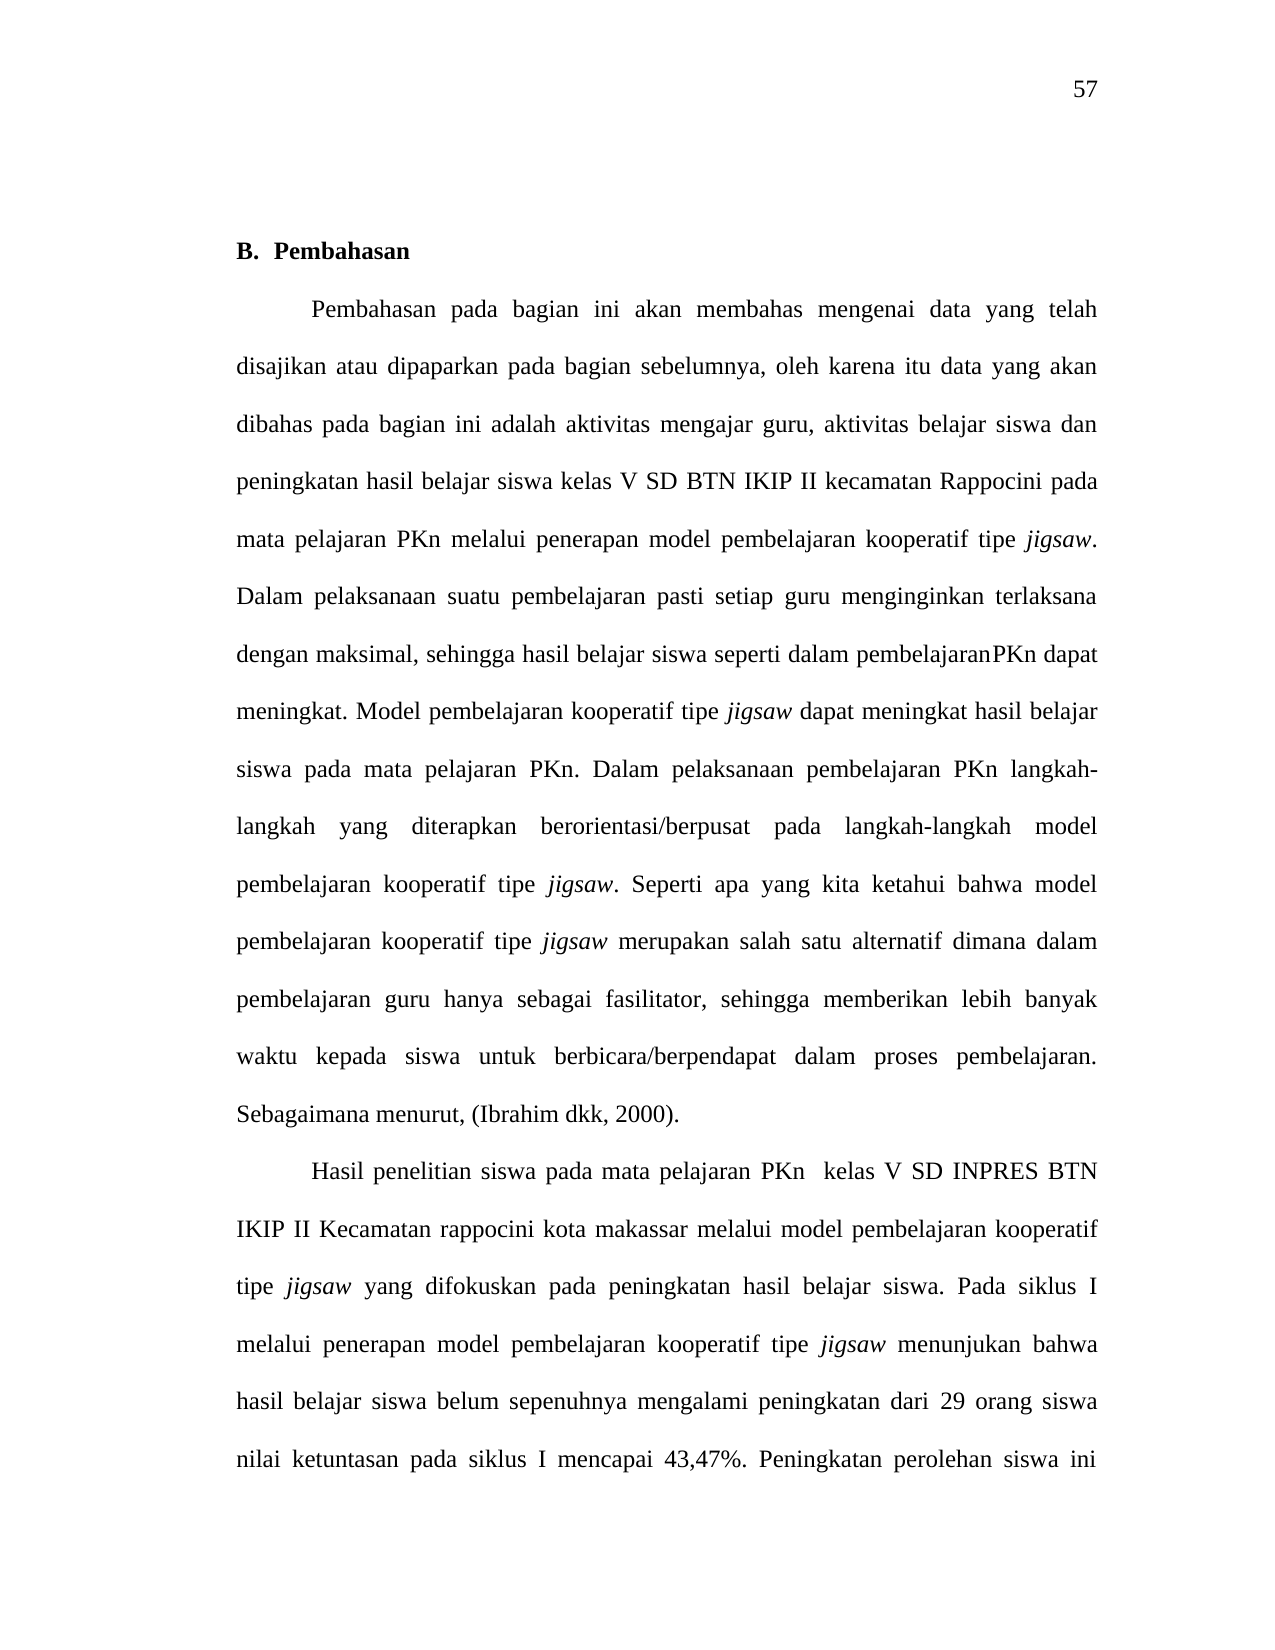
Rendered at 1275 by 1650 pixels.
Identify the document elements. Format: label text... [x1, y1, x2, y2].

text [236, 1156, 1098, 1472]
text Pembahasan pada bagian ini akan membahas mengenai data yang telah disajikan atau dipaparkan pada bagian sebelumnya, oleh karena itu data yang akan dibahas pada bagian ini adalah aktivitas mengajar guru, aktivitas belajar siswa dan peningkatan hasil belajar siswa kelas V SD BTN IKIP II kecamatan Rappocini pada mata pelajaran PKn melalui penerapan model pembelajaran kooperatif tipe jigsaw. Dalam pelaksanaan suatu pembelajaran pasti setiap guru menginginkan terlaksana dengan maksimal, sehingga hasil belajar siswa seperti dalam pembelajaranPKn dapat meningkat. Model pembelajaran kooperatif tipe jigsaw dapat meningkat hasil belajar siswa pada mata pelajaran PKn. Dalam pelaksanaan pembelajaran PKn langkah-langkah yang diterapkan berorientasi/berpusat pada langkah-langkah model pembelajaran kooperatif tipe jigsaw. Seperti apa yang kita ketahui bahwa model pembelajaran kooperatif tipe jigsaw merupakan salah satu alternatif dimana dalam pembelajaran guru hanya sebagai fasilitator, sehingga memberikan lebih banyak waktu kepada siswa untuk berbicara/berpendapat dalam proses pembelajaran. Sebagaimana menurut, (Ibrahim dkk, 2000). [236, 294, 1098, 1127]
list Pembahasan [236, 236, 1098, 265]
